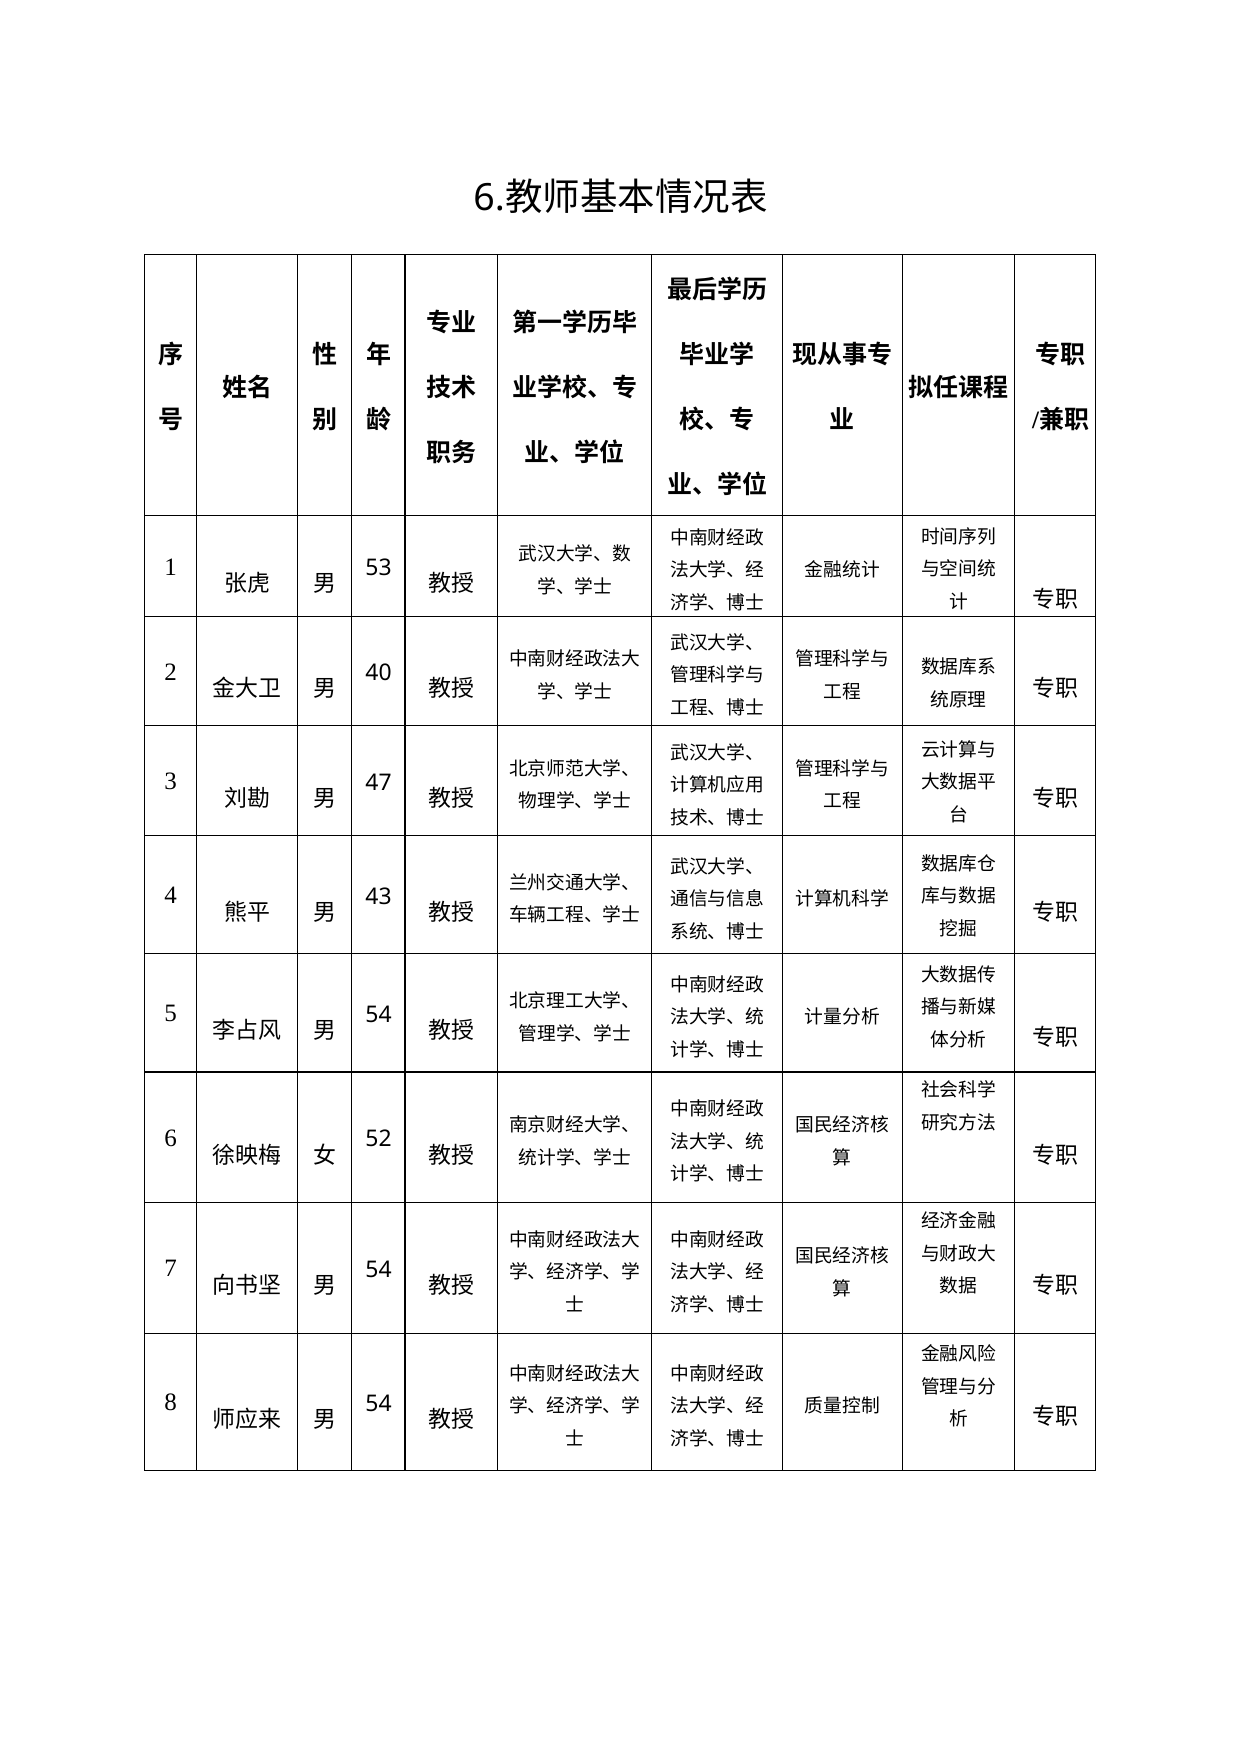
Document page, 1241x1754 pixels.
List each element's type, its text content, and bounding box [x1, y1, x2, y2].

table_cell 中南财经政法大学、经济学、学士 [498, 1203, 651, 1333]
table_cell 社会科学研究方法 [903, 1073, 1014, 1202]
table_cell 女 [298, 1073, 351, 1202]
table_cell 男 [298, 1334, 351, 1469]
table_header 拟任课程 [903, 255, 1014, 515]
table_cell 武汉大学、计算机应用技术、博士 [652, 726, 782, 835]
table_cell 经济金融与财政大数据 [903, 1203, 1014, 1333]
table_cell 张虎 [197, 516, 297, 616]
table_cell 专职 [1015, 954, 1095, 1071]
table_cell 男 [298, 617, 351, 725]
table_cell 男 [298, 516, 351, 616]
table_cell 管理科学与工程 [783, 726, 902, 835]
table_cell 8 [145, 1334, 196, 1469]
table_cell 北京理工大学、管理学、学士 [498, 954, 651, 1071]
table_cell 男 [298, 726, 351, 835]
table_cell 云计算与大数据平台 [903, 726, 1014, 835]
table_cell 教授 [406, 617, 497, 725]
table_cell 大数据传播与新媒体分析 [903, 954, 1014, 1071]
table_cell 计量分析 [783, 954, 902, 1071]
table_cell 中南财经政法大学、经济学、学士 [498, 1334, 651, 1469]
table_cell 男 [298, 954, 351, 1071]
table_cell 教授 [406, 1334, 497, 1469]
table_cell 教授 [406, 726, 497, 835]
table_cell 金融风险管理与分析 [903, 1334, 1014, 1469]
table_cell 47 [352, 726, 404, 835]
table_cell 中南财经政法大学、经济学、博士 [652, 1203, 782, 1333]
table_header 最后学历毕业学校、专业、学位 [652, 255, 782, 515]
table_cell 52 [352, 1073, 404, 1202]
table_cell 专职 [1015, 1334, 1095, 1469]
table_cell 53 [352, 516, 404, 616]
table_cell 2 [145, 617, 196, 725]
table_cell 5 [145, 954, 196, 1071]
table_cell 计算机科学 [783, 836, 902, 953]
table_cell 武汉大学、通信与信息系统、博士 [652, 836, 782, 953]
table_header 第一学历毕业学校、专业、学位 [498, 255, 651, 515]
table_cell 3 [145, 726, 196, 835]
table_cell 徐映梅 [197, 1073, 297, 1202]
table_cell 教授 [406, 836, 497, 953]
table_cell 武汉大学、数学、学士 [498, 516, 651, 616]
table_cell 数据库仓库与数据挖掘 [903, 836, 1014, 953]
table_cell 师应来 [197, 1334, 297, 1469]
table_cell 时间序列与空间统计 [903, 516, 1014, 616]
table_cell 教授 [406, 1203, 497, 1333]
table_header 专职 /兼职 [1015, 255, 1095, 515]
table_cell 教授 [406, 954, 497, 1071]
table_cell 熊平 [197, 836, 297, 953]
table_cell 武汉大学、管理科学与工程、博士 [652, 617, 782, 725]
table_cell 中南财经政法大学、经济学、博士 [652, 516, 782, 616]
table_cell 专职 [1015, 1203, 1095, 1333]
table_cell 李占风 [197, 954, 297, 1071]
table_cell 向书坚 [197, 1203, 297, 1333]
table_cell 质量控制 [783, 1334, 902, 1469]
table_cell 专职 [1015, 836, 1095, 953]
table_cell 专职 [1015, 1073, 1095, 1202]
table_cell 男 [298, 1203, 351, 1333]
table_cell 40 [352, 617, 404, 725]
text 6.教师基本情况表 [187, 162, 1053, 227]
table_header 现从事专业 [783, 255, 902, 515]
table_cell 教授 [406, 1073, 497, 1202]
table_cell 54 [352, 1334, 404, 1469]
table_cell 1 [145, 516, 196, 616]
table_header 年龄 [352, 255, 404, 515]
table_cell 兰州交通大学、车辆工程、学士 [498, 836, 651, 953]
table_cell 中南财经政法大学、经济学、博士 [652, 1334, 782, 1469]
table_header 性别 [298, 255, 351, 515]
table_cell 专职 [1015, 726, 1095, 835]
table_cell 男 [298, 836, 351, 953]
table_cell 中南财经政法大学、学士 [498, 617, 651, 725]
table_cell 专职 [1015, 617, 1095, 725]
table_cell 管理科学与工程 [783, 617, 902, 725]
table_cell 数据库系统原理 [903, 617, 1014, 725]
table_cell 4 [145, 836, 196, 953]
table_cell 中南财经政法大学、统计学、博士 [652, 954, 782, 1071]
table_cell 金大卫 [197, 617, 297, 725]
table_cell 国民经济核算 [783, 1073, 902, 1202]
table_cell 刘勘 [197, 726, 297, 835]
table_cell 南京财经大学、统计学、学士 [498, 1073, 651, 1202]
table_cell 7 [145, 1203, 196, 1333]
table_cell 教授 [406, 516, 497, 616]
table_cell 国民经济核算 [783, 1203, 902, 1333]
table_cell 北京师范大学、物理学、学士 [498, 726, 651, 835]
table_header 专业技术职务 [406, 255, 497, 515]
table_cell 中南财经政法大学、统计学、博士 [652, 1073, 782, 1202]
table_cell 43 [352, 836, 404, 953]
table_cell 54 [352, 1203, 404, 1333]
table_cell 专职 [1015, 516, 1095, 616]
table_cell 6 [145, 1073, 196, 1202]
table_cell 54 [352, 954, 404, 1071]
table_header 序号 [145, 255, 196, 515]
table_cell 金融统计 [783, 516, 902, 616]
table_header 姓名 [197, 255, 297, 515]
